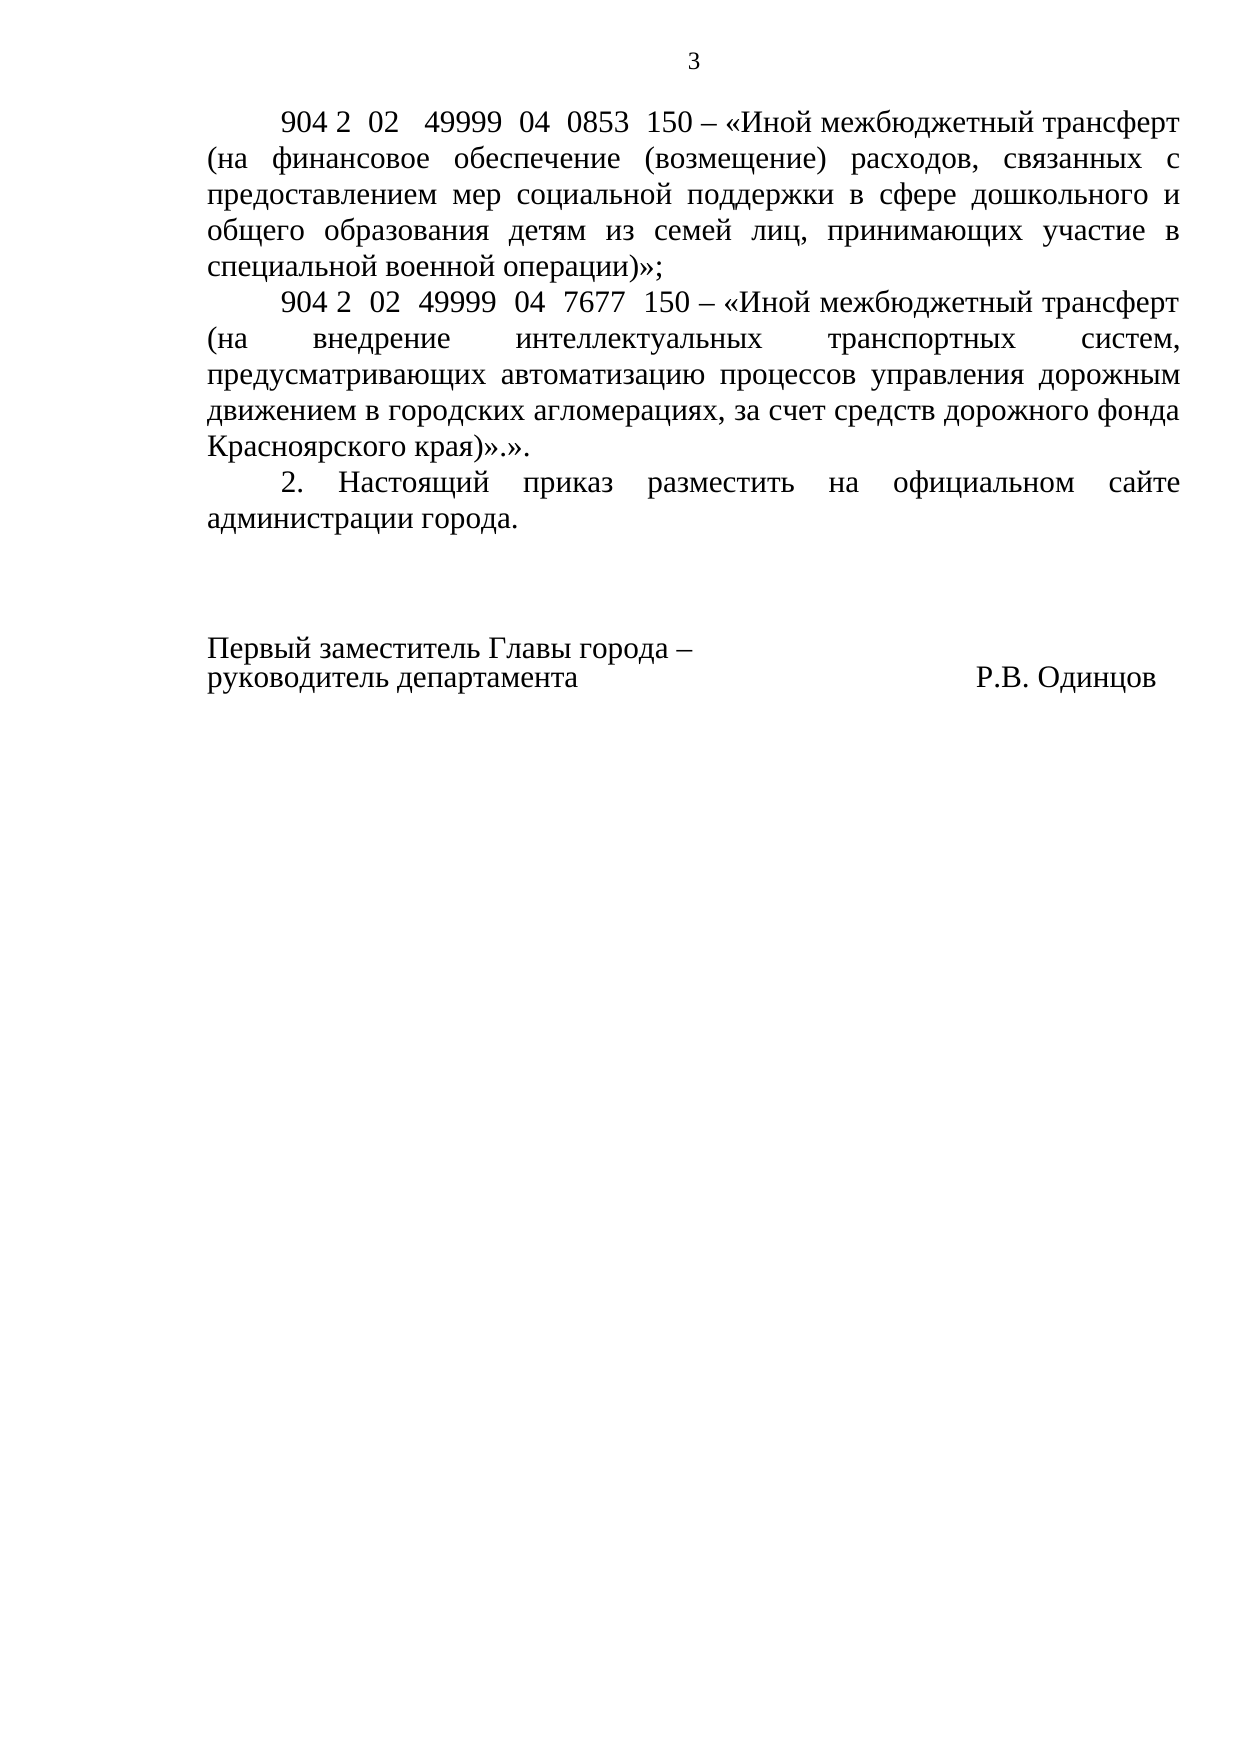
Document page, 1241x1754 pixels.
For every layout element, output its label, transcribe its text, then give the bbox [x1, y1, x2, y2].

text Первый заместитель Главы города – [133, 635, 1181, 664]
text 2. Настоящий приказ разместить на официальном сайте администрации города. [207, 463, 1181, 535]
text 904 2 02 49999 04 7677 150 – «Иной межбюджетный трансферт (на внедрение интеллектуальных транспортных систем, предусматривающих автоматизацию процессов управления дорожным движением в городских агломерациях, за счет средств дорожного фонда Красноярского края)».». [207, 283, 1181, 463]
text 904 2 02 49999 04 0853 150 – «Иной межбюджетный трансферт (на финансовое обеспечение (возмещение) расходов, связанных с предоставлением мер социальной поддержки в сфере дошкольного и общего образования детям из семей лиц, принимающих участие в специальной военной операции)»; [207, 103, 1181, 283]
text руководитель департамента Р.В. Одинцов [133, 664, 1181, 693]
